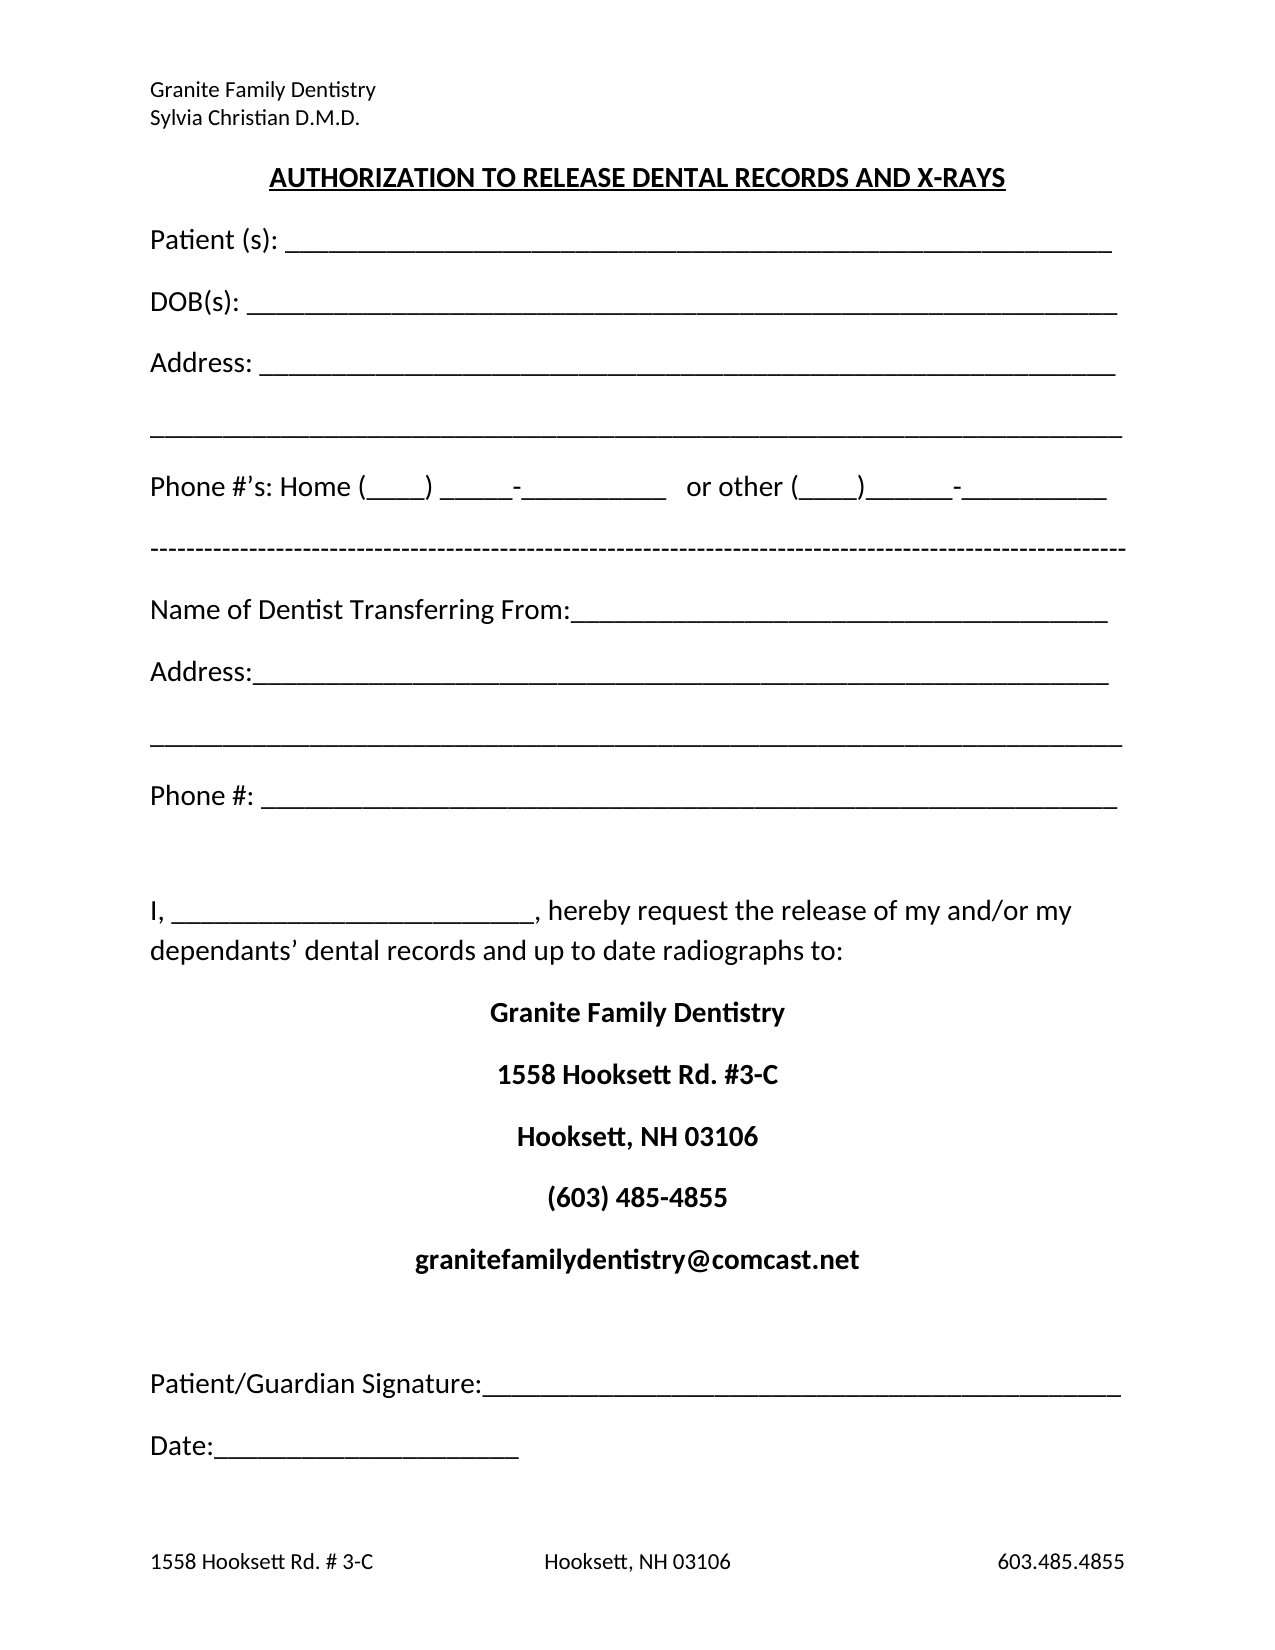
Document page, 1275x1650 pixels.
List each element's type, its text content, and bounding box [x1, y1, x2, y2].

text DOB(s): ____________________________________________________________ [150, 283, 1125, 318]
text Granite Family Dentistry [150, 994, 1125, 1030]
text Date:_____________________ [150, 1427, 1125, 1462]
text AUTHORIZATION TO RELEASE DENTAL RECORDS AND X-RAYS [150, 159, 1125, 195]
text Phone #: ___________________________________________________________ [150, 777, 1125, 812]
text Hooksett, NH 03106 [150, 1118, 1125, 1153]
text 1558 Hooksett Rd. #3-C [150, 1056, 1125, 1092]
text (603) 485-4855 [150, 1179, 1125, 1215]
text Patient/Guardian Signature:____________________________________________ [150, 1365, 1125, 1401]
text Name of Dentist Transferring From:_____________________________________ [150, 591, 1125, 627]
text Address: ___________________________________________________________ [150, 344, 1125, 380]
text granitefamilydentistry@comcast.net [150, 1241, 1125, 1277]
text ___________________________________________________________________ [150, 715, 1125, 751]
text Patient (s): _________________________________________________________ [150, 221, 1125, 256]
text ___________________________________________________________________ [150, 406, 1125, 442]
text ------------------------------------------------------------------------------------------------------------- [150, 530, 1125, 565]
text I, _________________________, hereby request the release of my and/or my dependants’ dental records and up to date radiographs to: [150, 892, 1125, 968]
text Phone #’s: Home (____) _____-__________ or other (____)______-__________ [150, 468, 1125, 503]
text Address:___________________________________________________________ [150, 653, 1125, 689]
